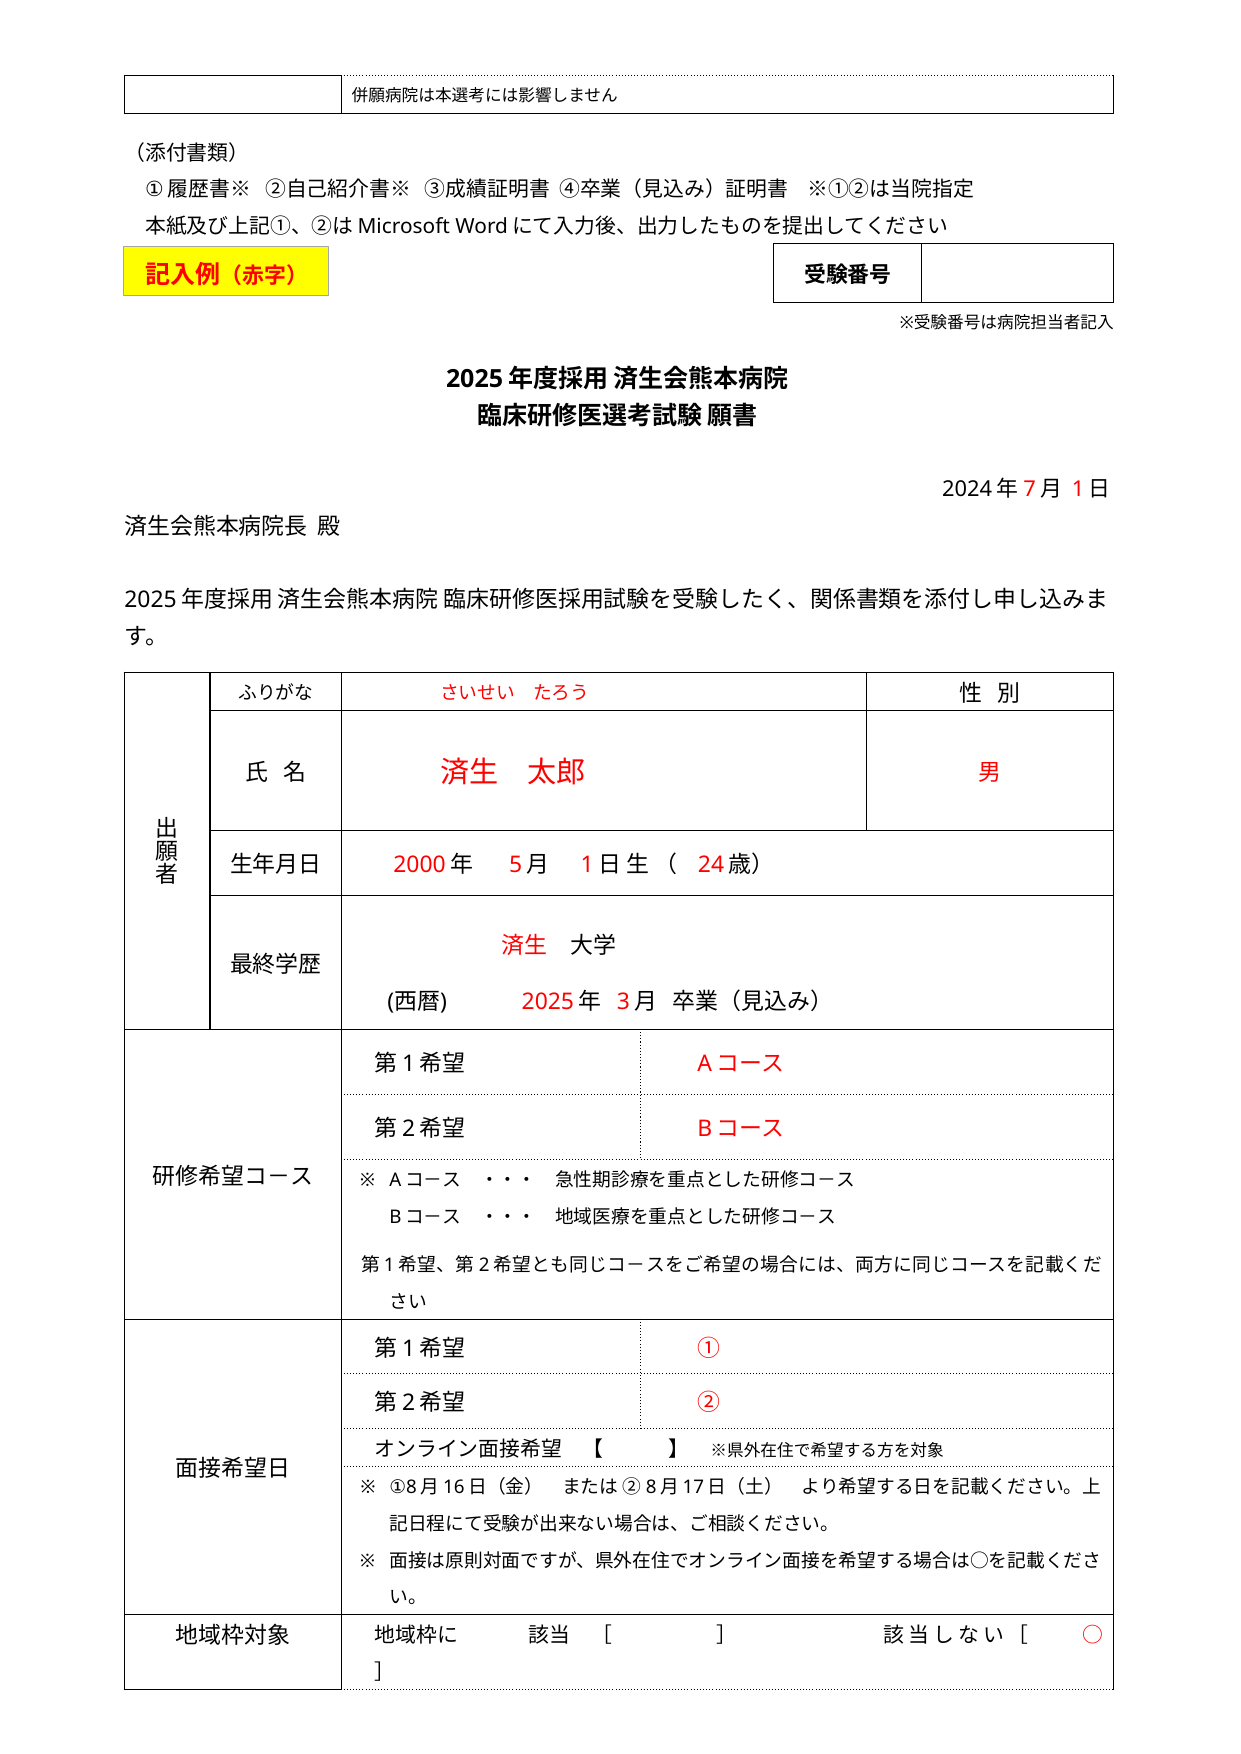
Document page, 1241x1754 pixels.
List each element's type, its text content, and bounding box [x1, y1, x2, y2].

text 臨床研修医選考試験 願書 [124, 395, 1110, 432]
table_cell ①8月16日（金） または ②8月17日（土） より希望する日を記載ください。上記日程にて受験が出来ない場合は、ご相談ください。 面接は原則対面ですが、県外在住でオンライン面接を希望する場合は○を記載ください。 [342, 1466, 1113, 1614]
table_header さいせい たろう [342, 673, 866, 709]
table_cell 済生 大学 (西暦) 2025年 3月 卒業（見込み） [342, 896, 1113, 1029]
table_cell 氏 名 [211, 711, 341, 829]
table_cell 生年月日 [211, 831, 341, 895]
table_cell 最終学歴 [211, 896, 341, 1029]
table_cell 地域枠に 該当 ［ ］ 該当しない［ ○ ］ [342, 1615, 1113, 1689]
table_cell 2000年 5月 1日 生 （ 24歳） [342, 831, 1113, 895]
table_cell 研修希望コ－ス [125, 1030, 341, 1318]
table_cell 済生 太郎 [342, 711, 866, 829]
table_cell Aコ－ス ・・・ 急性期診療を重点とした研修コ－ス Bコ－ス ・・・ 地域医療を重点とした研修コ－ス 第1希望、第2希望とも同じコ－スをご希望の場合には、両方に同じコースを記載ください [342, 1159, 1113, 1318]
text ※受験番号は病院担当者記入 [124, 303, 1113, 340]
text ①履歴書※ ②自己紹介書※ ③成績証明書 ④卒業（見込み）証明書 ※①②は当院指定 [124, 169, 1110, 206]
table_cell 第1希望 [342, 1320, 641, 1373]
table_header ふりがな [211, 673, 341, 709]
table_header 出願者 [125, 673, 209, 1029]
table_cell 面接希望日 [125, 1320, 341, 1614]
table_cell 併願病院は本選考には影響しません [342, 75, 1113, 113]
text 2025年度採用 済生会熊本病院 臨床研修医採用試験を受験したく、関係書類を添付し申し込みます。 [124, 579, 1110, 653]
text （添付書類） [124, 132, 1110, 169]
table_cell Aコース [641, 1030, 1113, 1094]
table_cell Bコース [641, 1094, 1113, 1159]
text 済生会熊本病院長 殿 [124, 506, 1110, 543]
table_cell オンライン面接希望 【 】 ※県外在住で希望する方を対象 [342, 1428, 1113, 1466]
text 2024年 7月 1日 [124, 469, 1110, 506]
table_cell ② [641, 1373, 1113, 1428]
table_header [922, 244, 1113, 302]
table_header 受験番号 [774, 244, 921, 302]
table_cell 男 [867, 711, 1113, 829]
table_cell 第2希望 [342, 1373, 641, 1428]
text 2025年度採用 済生会熊本病院 [124, 358, 1110, 395]
table_cell 地域枠対象 [125, 1615, 341, 1689]
table_cell ① [641, 1320, 1113, 1373]
table_cell 第1希望 [342, 1030, 641, 1094]
table_cell 第2希望 [342, 1094, 641, 1159]
text 本紙及び上記①、②はMicrosoft Wordにて入力後、出力したものを提出してください [124, 206, 1110, 243]
table_header 性 別 [867, 673, 1113, 709]
